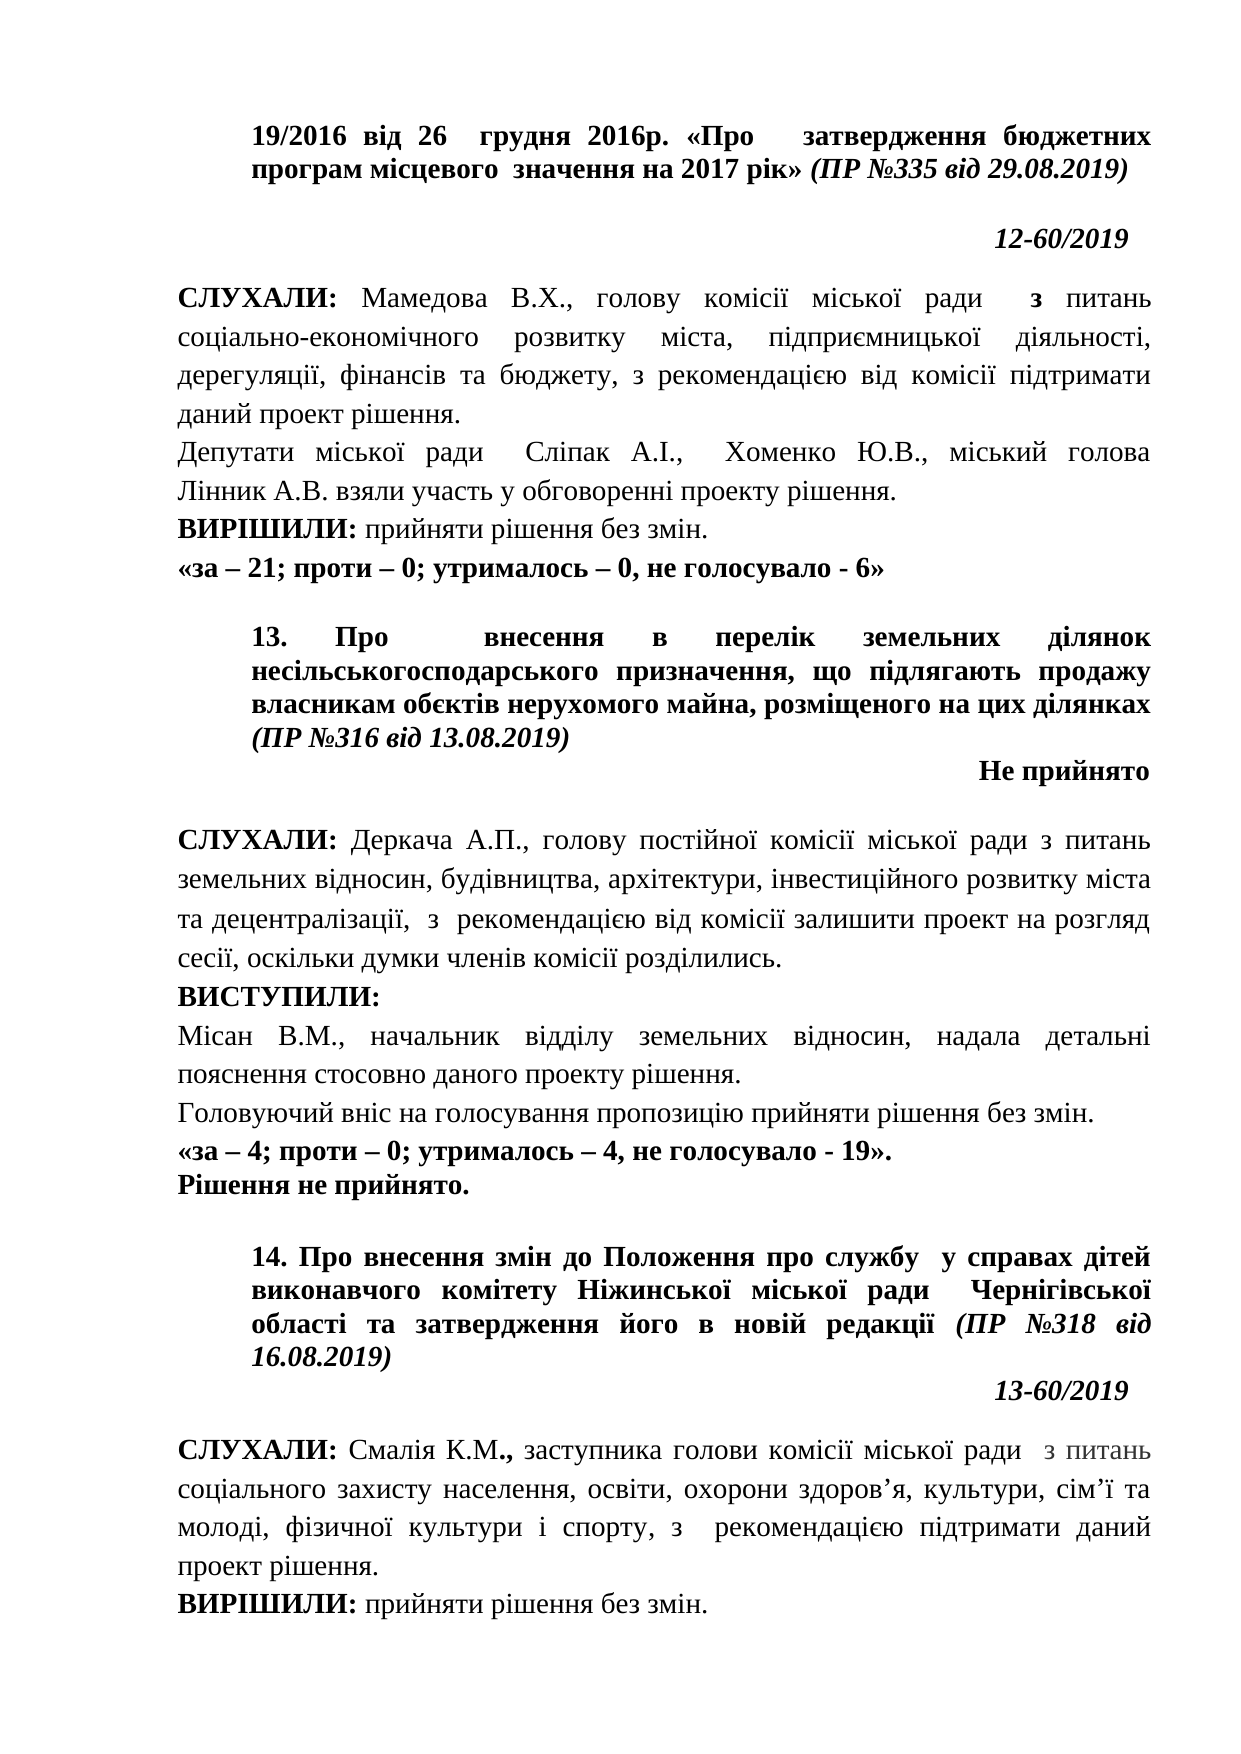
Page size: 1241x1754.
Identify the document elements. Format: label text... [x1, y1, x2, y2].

text «за – 21; проти – 0; утрималось – 0, не голосувало - 6» [177, 550, 1152, 583]
text Не прийнято [177, 753, 1152, 787]
list 13-60/2019 [768, 1373, 1152, 1407]
text 14. Про внесення змін до Положення про службу у справах дітей виконавчого комітету Ніжинської міської ради Чернігівської області та затвердження його в новій редакції (ПР №318 від 16.08.2019) [251, 1239, 1152, 1373]
text Головуючий вніс на голосування пропозицію прийняти рішення без змін. [177, 1095, 1152, 1128]
text ВИСТУПИЛИ: [177, 979, 1152, 1013]
list 12-60/2019 [768, 221, 1152, 254]
text Депутати міської ради Сліпак А.І., Хоменко Ю.В., міський голова Лінник А.В. взяли участь у обговоренні проекту рішення. [177, 434, 1152, 506]
text СЛУХАЛИ: Мамедова В.Х., голову комісії міської ради з питань соціально-економічного розвитку міста, підприємницької діяльності, дерегуляції, фінансів та бюджету, з рекомендацією від комісії підтримати даний проект рішення. [177, 280, 1152, 429]
text «за – 4; проти – 0; утрималось – 4, не голосувало - 19». [177, 1133, 1152, 1167]
text ВИРІШИЛИ: прийняти рішення без змін. [177, 511, 1152, 545]
text ВИРІШИЛИ: прийняти рішення без змін. [177, 1587, 1152, 1620]
text Рішення не прийнято. [177, 1167, 1152, 1200]
text Місан В.М., начальник відділу земельних відносин, надала детальні пояснення стосовно даного проекту рішення. [177, 1018, 1152, 1090]
text СЛУХАЛИ: Деркача А.П., голову постійної комісії міської ради з питань земельних відносин, будівництва, архітектури, інвестиційного розвитку міста та децентралізації, з рекомендацією від комісії залишити проект на розгляд сесії, оскільки думки членів комісії розділились. [177, 822, 1152, 974]
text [251, 118, 1152, 185]
text 13. Про внесення в перелік земельних ділянок несільськогосподарського призначення, що підлягають продажу власникам обєктів нерухомого майна, розміщеного на цих ділянках (ПР №316 від 13.08.2019) [251, 619, 1152, 753]
